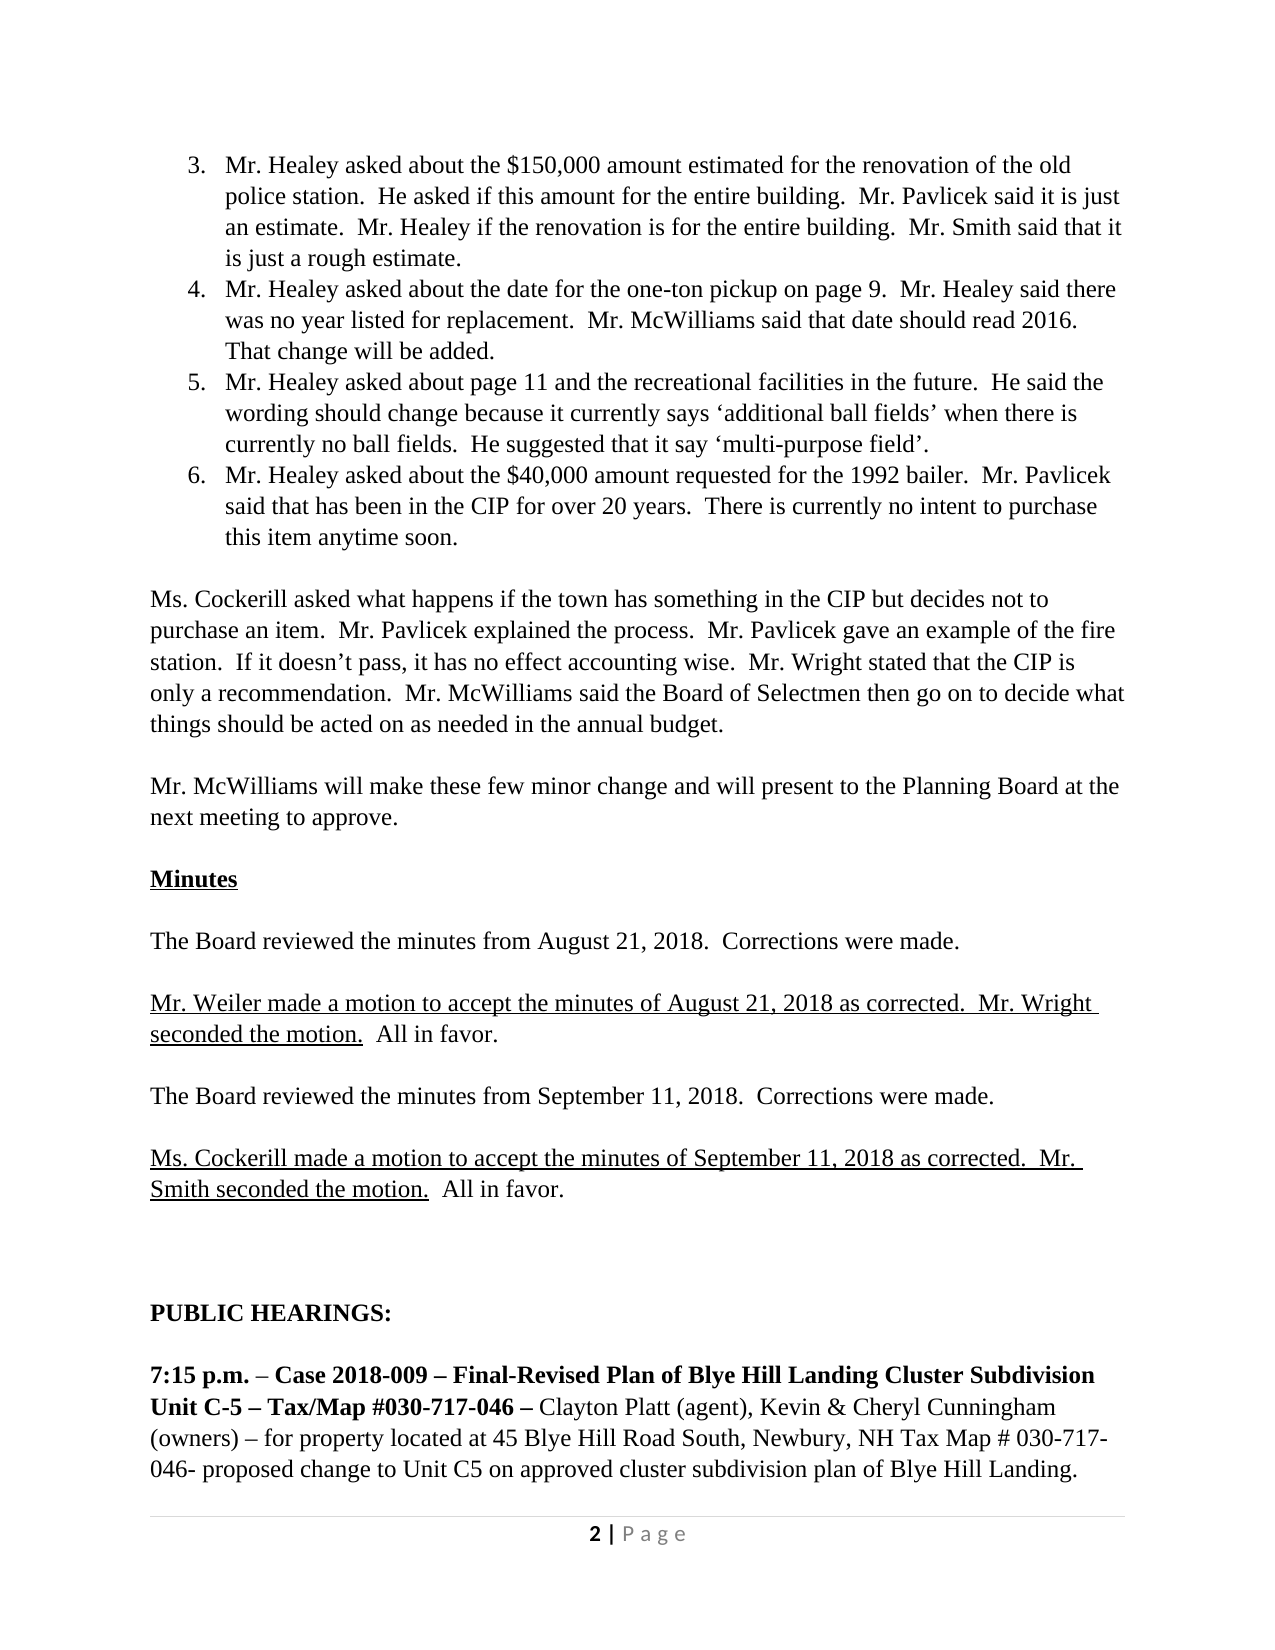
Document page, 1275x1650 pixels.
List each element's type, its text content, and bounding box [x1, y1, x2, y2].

list Mr. Healey asked about the $150,000 amount estimated for the renovation of the old police station. He asked if this amount for the entire building. Mr. Pavlicek said it is just an estimate. Mr. Healey if the renovation is for the entire building. Mr. Smith said that it is just a rough estimate. [187, 150, 1125, 272]
list Mr. Healey asked about the date for the one-ton pickup on page 9. Mr. Healey said there was no year listed for replacement. Mr. McWilliams said that date should read 2016. That change will be added. [187, 274, 1125, 365]
text Mr. Weiler made a motion to accept the minutes of August 21, 2018 as corrected. Mr. Wright seconded the motion. All in favor. [150, 988, 1125, 1048]
text 7:15 p.m. – Case 2018-009 – Final-Revised Plan of Blye Hill Landing Cluster Subdivision Unit C-5 – Tax/Map #030-717-046 – Clayton Platt (agent), Kevin & Cheryl Cunningham (owners) – for property located at 45 Blye Hill Road South, Newbury, NH Tax Map # 030-717-046- proposed change to Unit C5 on approved cluster subdivision plan of Blye Hill Landing. [150, 1361, 1125, 1482]
text Mr. McWilliams will make these few minor change and will present to the Planning Board at the next meeting to approve. [150, 771, 1125, 831]
text The Board reviewed the minutes from August 21, 2018. Corrections were made. [150, 926, 1125, 955]
list Mr. Healey asked about the $40,000 amount requested for the 1992 bailer. Mr. Pavlicek said that has been in the CIP for over 20 years. There is currently no intent to purchase this item anytime soon. [187, 460, 1125, 551]
text The Board reviewed the minutes from September 11, 2018. Corrections were made. [150, 1081, 1125, 1110]
text Ms. Cockerill made a motion to accept the minutes of September 11, 2018 as corrected. Mr. Smith seconded the motion. All in favor. [150, 1143, 1125, 1203]
text Minutes [150, 864, 1125, 893]
list Mr. Healey asked about page 11 and the recreational facilities in the future. He said the wording should change because it currently says ‘additional ball fields’ when there is currently no ball fields. He suggested that it say ‘multi-purpose field’. [187, 367, 1125, 458]
text Ms. Cockerill asked what happens if the town has something in the CIP but decides not to purchase an item. Mr. Pavlicek explained the process. Mr. Pavlicek gave an example of the fire station. If it doesn’t pass, it has no effect accounting wise. Mr. Wright stated that the CIP is only a recommendation. Mr. McWilliams said the Board of Selectmen then go on to decide what things should be acted on as needed in the annual budget. [150, 584, 1125, 737]
text PUBLIC HEARINGS: [150, 1298, 1125, 1327]
